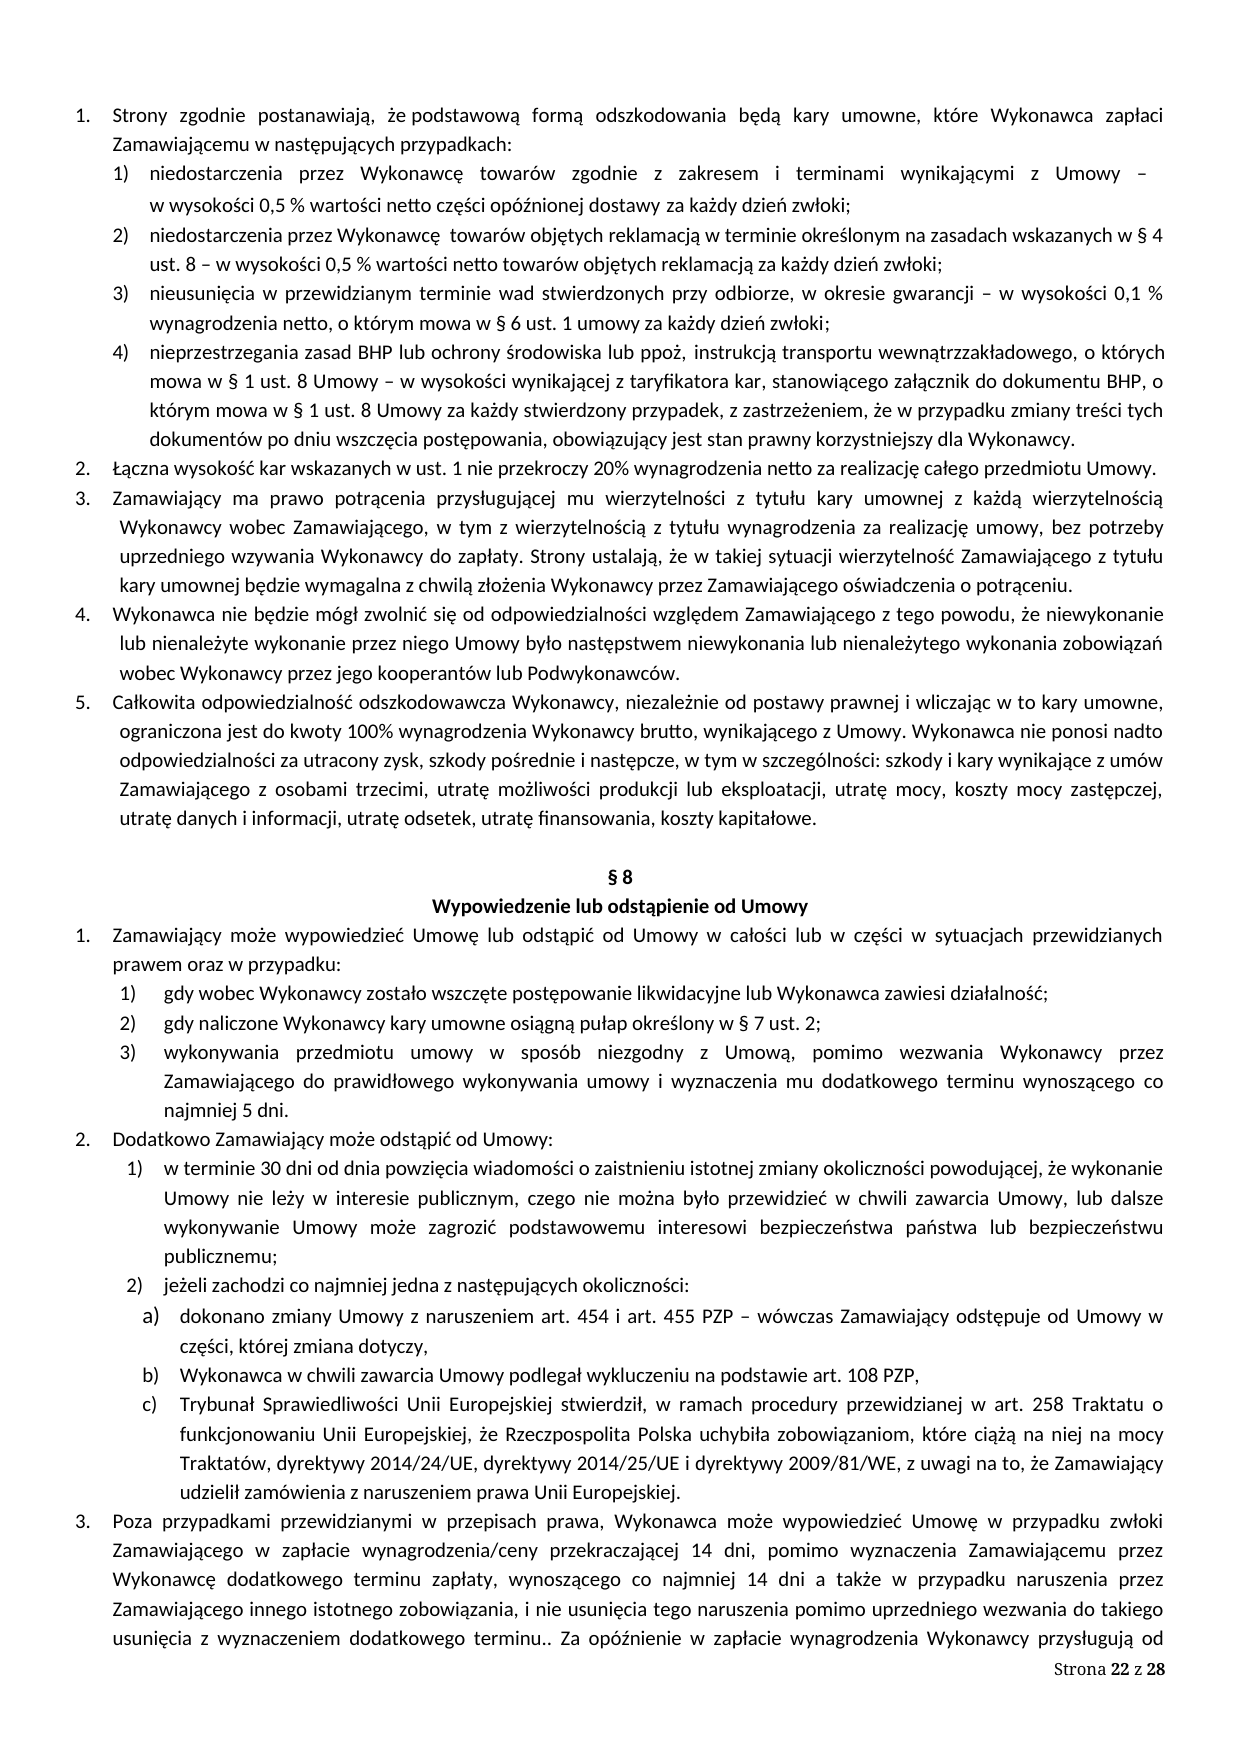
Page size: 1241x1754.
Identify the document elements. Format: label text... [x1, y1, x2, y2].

list gdy naliczone Wykonawcy kary umowne osiągną pułap określony w § 7 ust. 2; [119, 1010, 1165, 1035]
list Wykonawca nie będzie mógł zwolnić się od odpowiedzialności względem Zamawiającego z tego powodu, że niewykonanie lub nienależyte wykonanie przez niego Umowy było następstwem niewykonania lub nienależytego wykonania zobowiązań wobec Wykonawcy przez jego kooperantów lub Podwykonawców. [75, 601, 1165, 685]
list wykonywania przedmiotu umowy w sposób niezgodny z Umową, pomimo wezwania Wykonawcy przez Zamawiającego do prawidłowego wykonywania umowy i wyznaczenia mu dodatkowego terminu wynoszącego co najmniej 5 dni. [119, 1039, 1165, 1123]
text Wypowiedzenie lub odstąpienie od Umowy [75, 893, 1165, 918]
text § 8 [75, 864, 1165, 889]
list Łączna wysokość kar wskazanych w ust. 1 nie przekroczy 20% wynagrodzenia netto za realizację całego przedmiotu Umowy. [75, 456, 1165, 481]
list Wykonawca w chwili zawarcia Umowy podlegał wykluczeniu na podstawie art. 108 PZP, [142, 1362, 1165, 1388]
list Strony zgodnie postanawiają, że podstawową formą odszkodowania będą kary umowne, które Wykonawca zapłaci Zamawiającemu w następujących przypadkach: [75, 102, 1165, 156]
list niedostarczenia przez Wykonawcę towarów objętych reklamacją w terminie określonym na zasadach wskazanych w § 4 ust. 8 – w wysokości 0,5 % wartości netto towarów objętych reklamacją za każdy dzień zwłoki; [112, 222, 1165, 277]
list dokonano zmiany Umowy z naruszeniem art. 454 i art. 455 PZP – wówczas Zamawiający odstępuje od Umowy w części, której zmiana dotyczy, [142, 1301, 1165, 1359]
list Całkowita odpowiedzialność odszkodowawcza Wykonawcy, niezależnie od postawy prawnej i wliczając w to kary umowne, ograniczona jest do kwoty 100% wynagrodzenia Wykonawcy brutto, wynikającego z Umowy. Wykonawca nie ponosi nadto odpowiedzialności za utracony zysk, szkody pośrednie i następcze, w tym w szczególności: szkody i kary wynikające z umów Zamawiającego z osobami trzecimi, utratę możliwości produkcji lub eksploatacji, utratę mocy, koszty mocy zastępczej, utratę danych i informacji, utratę odsetek, utratę finansowania, koszty kapitałowe. [75, 689, 1165, 831]
list nieusunięcia w przewidzianym terminie wad stwierdzonych przy odbiorze, w okresie gwarancji – w wysokości 0,1 % wynagrodzenia netto, o którym mowa w § 6 ust. 1 umowy za każdy dzień zwłoki; [112, 281, 1165, 335]
list nieprzestrzegania zasad BHP lub ochrony środowiska lub ppoż, instrukcją transportu wewnątrzzakładowego, o których mowa w § 1 ust. 8 Umowy – w wysokości wynikającej z taryfikatora kar, stanowiącego załącznik do dokumentu BHP, o którym mowa w § 1 ust. 8 Umowy za każdy stwierdzony przypadek, z zastrzeżeniem, że w przypadku zmiany treści tych dokumentów po dniu wszczęcia postępowania, obowiązujący jest stan prawny korzystniejszy dla Wykonawcy. [112, 339, 1165, 452]
list niedostarczenia przez Wykonawcę towarów zgodnie z zakresem i terminami wynikającymi z Umowy – w wysokości 0,5 % wartości netto części opóźnionej dostawy za każdy dzień zwłoki; [112, 160, 1165, 218]
list jeżeli zachodzi co najmniej jedna z następujących okoliczności: [126, 1272, 1165, 1298]
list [75, 1508, 1165, 1650]
list Dodatkowo Zamawiający może odstąpić od Umowy: [75, 1126, 1165, 1152]
list Zamawiający ma prawo potrącenia przysługującej mu wierzytelności z tytułu kary umownej z każdą wierzytelnością Wykonawcy wobec Zamawiającego, w tym z wierzytelnością z tytułu wynagrodzenia za realizację umowy, bez potrzeby uprzedniego wzywania Wykonawcy do zapłaty. Strony ustalają, że w takiej sytuacji wierzytelność Zamawiającego z tytułu kary umownej będzie wymagalna z chwilą złożenia Wykonawcy przez Zamawiającego oświadczenia o potrąceniu. [75, 485, 1165, 598]
list Trybunał Sprawiedliwości Unii Europejskiej stwierdził, w ramach procedury przewidzianej w art. 258 Traktatu o funkcjonowaniu Unii Europejskiej, że Rzeczpospolita Polska uchybiła zobowiązaniom, które ciążą na niej na mocy Traktatów, dyrektywy 2014/24/UE, dyrektywy 2014/25/UE i dyrektywy 2009/81/WE, z uwagi na to, że Zamawiający udzielił zamówienia z naruszeniem prawa Unii Europejskiej. [142, 1392, 1165, 1504]
list gdy wobec Wykonawcy zostało wszczęte postępowanie likwidacyjne lub Wykonawca zawiesi działalność; [119, 981, 1165, 1006]
list Zamawiający może wypowiedzieć Umowę lub odstąpić od Umowy w całości lub w części w sytuacjach przewidzianych prawem oraz w przypadku: [75, 922, 1165, 977]
list w terminie 30 dni od dnia powzięcia wiadomości o zaistnieniu istotnej zmiany okoliczności powodującej, że wykonanie Umowy nie leży w interesie publicznym, czego nie można było przewidzieć w chwili zawarcia Umowy, lub dalsze wykonywanie Umowy może zagrozić podstawowemu interesowi bezpieczeństwa państwa lub bezpieczeństwu publicznemu; [126, 1156, 1165, 1268]
